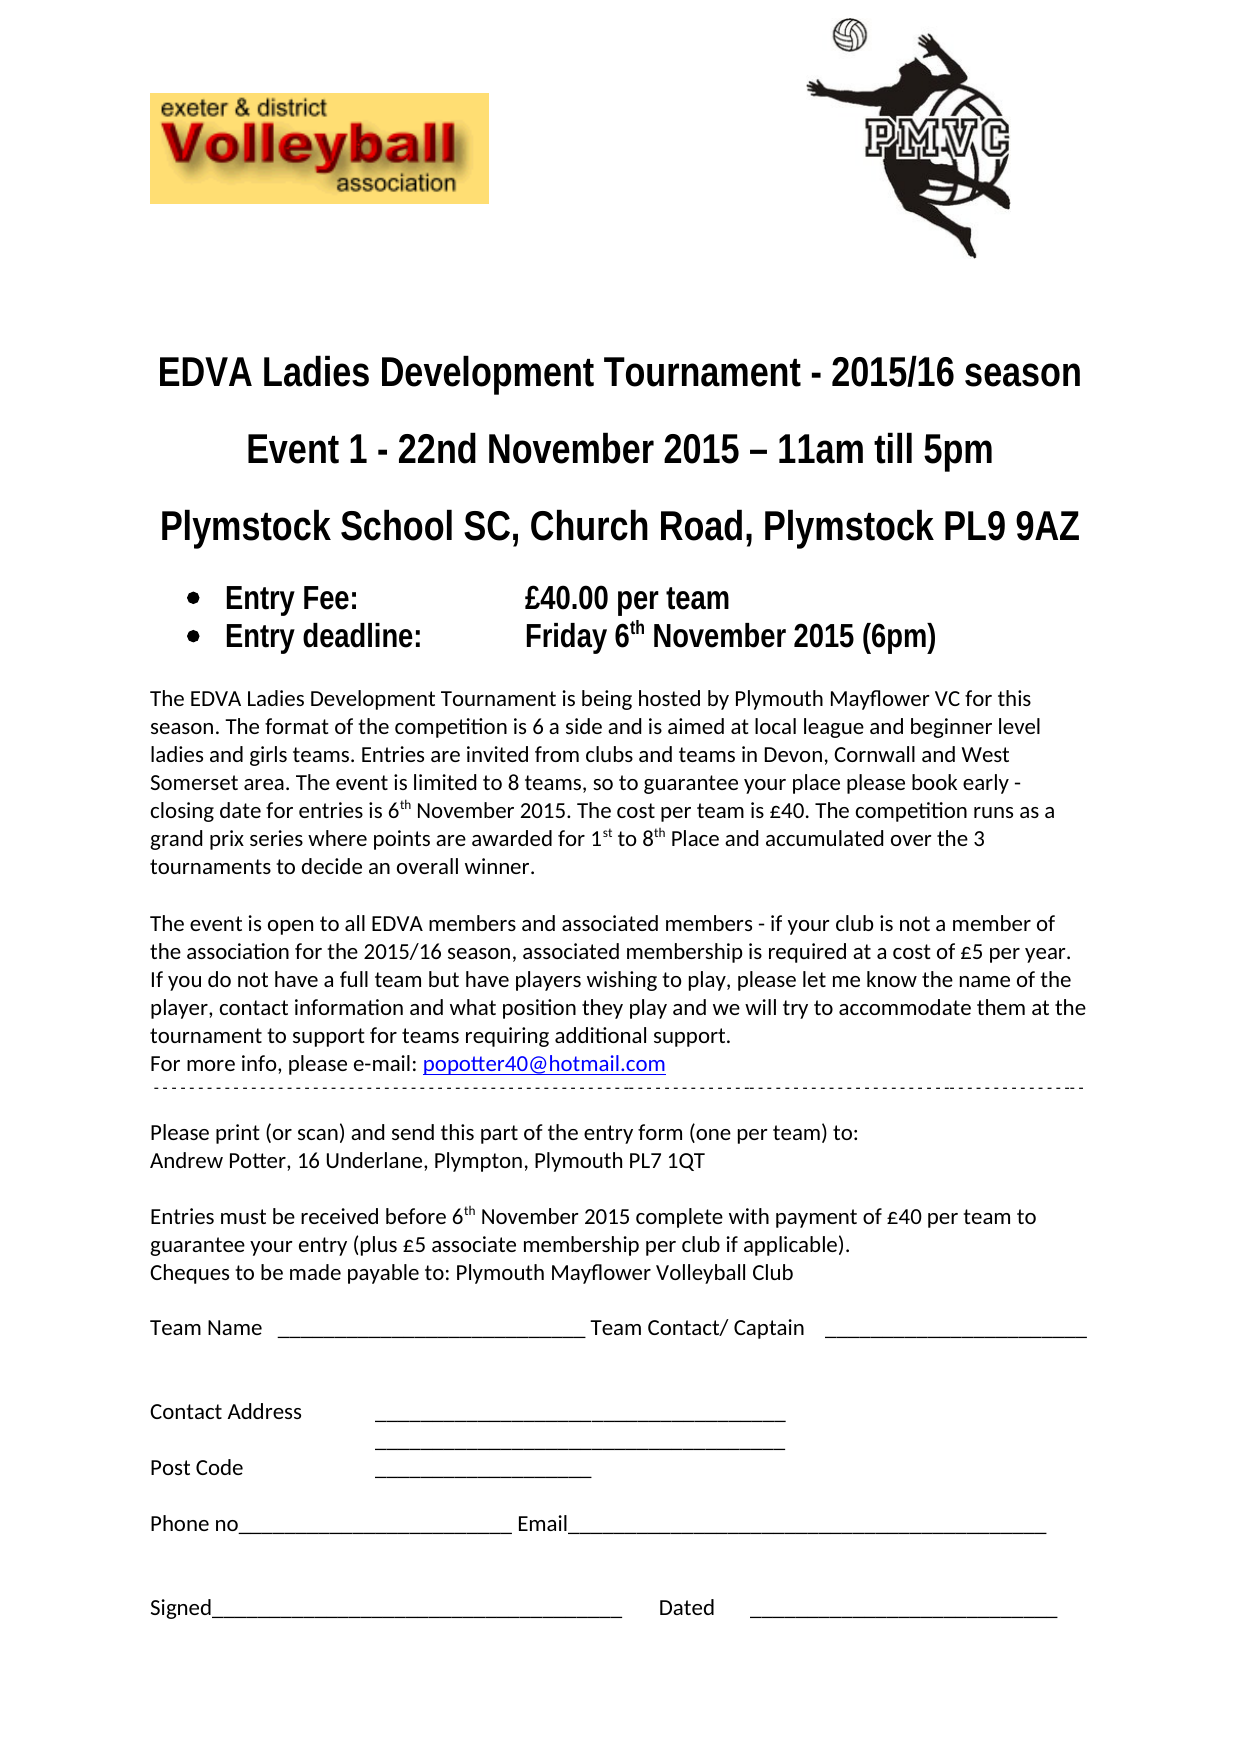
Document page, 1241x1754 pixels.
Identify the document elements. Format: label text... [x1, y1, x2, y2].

text Cheques to be made payable to: Plymouth Mayflower Volleyball Club [150, 1258, 1090, 1286]
text Signed____________________________________ Dated ___________________________ [150, 1593, 1090, 1621]
picture [150, 93, 489, 204]
text Phone no________________________ Email__________________________________________ [150, 1509, 1090, 1537]
text Post Code ___________________ [150, 1453, 1090, 1481]
text Andrew Potter, 16 Underlane, Plympton, PL7 1QT [150, 1146, 1090, 1174]
text EDVA Ladies Development Tournament - 2015/16 season [150, 347, 1090, 395]
list Entry Fee: £40.00 per team [187, 578, 1090, 617]
text The event is open to all EDVA members and associated members - if your club is not a member of the association for the 2015/16 season, associated membership is required at a cost of £5 per year. If you do not have a full team but have players wishing to play, please let me know the name of the player, contact information and what position they play and we will try to accommodate them at the tournament to support for teams requiring additional support. [150, 909, 1090, 1049]
text For more info, please e-mail: popotter40@hotmail.com [150, 1049, 1090, 1078]
list Entry deadline: () [187, 617, 1090, 655]
text , [150, 501, 1090, 549]
text Entries must be received before complete with payment of £40 per team to guarantee your entry (plus £5 associate membership per club if applicable). [150, 1202, 1090, 1258]
text Team Name ___________________________ Team Contact/ Captain _______________________ [150, 1313, 1090, 1341]
text The EDVA Ladies Development Tournament is being hosted by Plymouth Mayflower VC for this season. The format of the competition is 6 a side and is aimed at local league and beginner level ladies and girls teams. Entries are invited from clubs and teams in , and area. The event is limited to 8 teams, so to guarantee your place please book early - closing date for entries is . The cost per team is £40. The competition runs as a grand prix series where points are awarded for 1st to 8th Place and accumulated over the 3 tournaments to decide an overall winner. [150, 684, 1090, 880]
text Event 1 – till [150, 424, 1090, 472]
text - - - - - - - - - - - - - - - - - - - - - - - - - - - - - - - - - - - - - - - - - - - - - - - - - - - - - -- - - - - - - - - - - - - -- - - - - - - - - - - - - - - - - - - - - - -- - - - - - - - - - - - - -- - [150, 1078, 1090, 1098]
text ____________________________________ [150, 1425, 1090, 1453]
text Contact Address ____________________________________ [150, 1397, 1090, 1425]
text Please print (or scan) and send this part of the entry form (one per team) to: [150, 1118, 1090, 1146]
picture [806, 18, 1011, 259]
